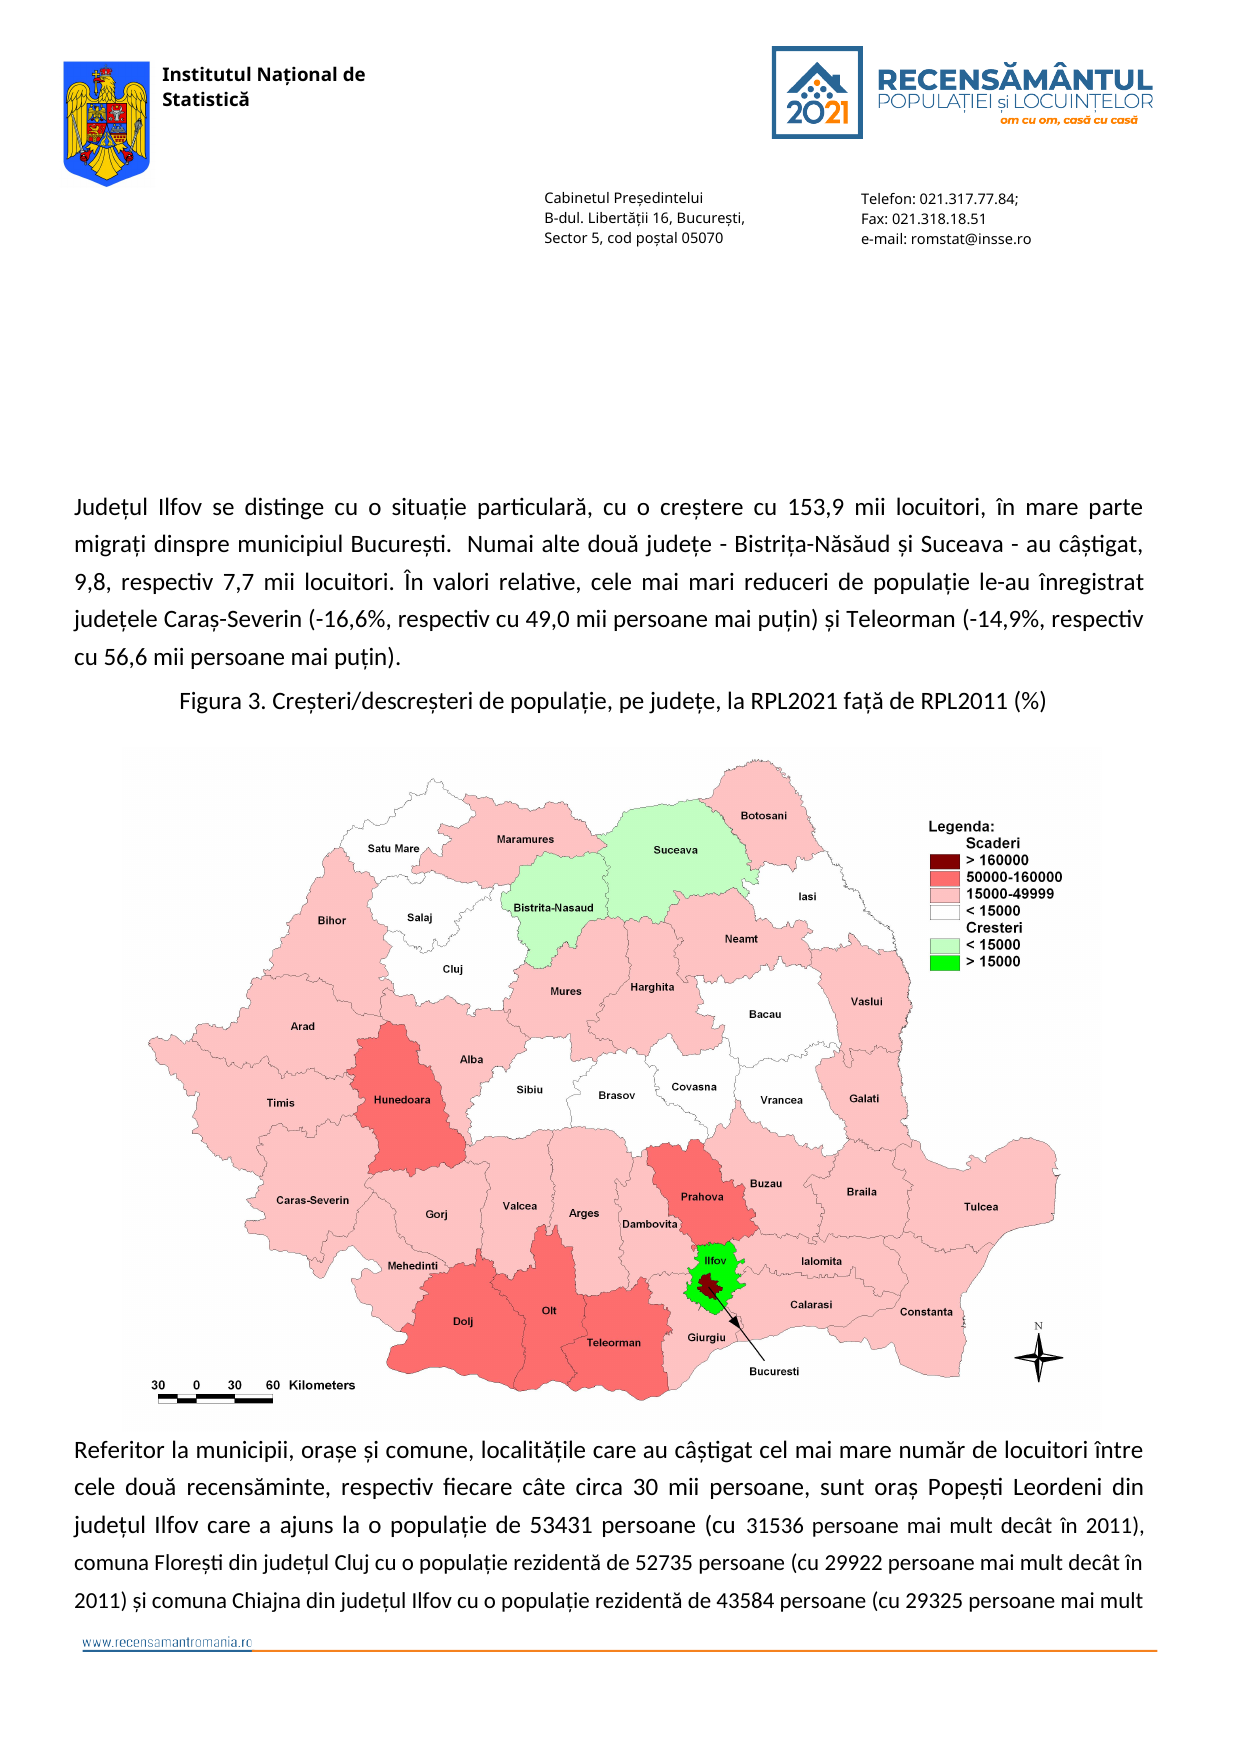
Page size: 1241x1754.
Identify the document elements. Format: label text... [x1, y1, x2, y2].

picture [82, 1636, 252, 1647]
picture [771, 46, 1153, 139]
picture [122, 747, 1103, 1432]
text Figura 3. Creșteri/descreșteri de populație, pe județe, la RPL2021 față de RPL2011 (%) [74, 685, 1153, 716]
text Județul Ilfov se distinge cu o situație particulară, cu o creștere cu 153,9 mii locuitori, în mare parte migrați dinspre municipiul București. Numai alte două județe - Bistrița-Năsăud și Suceava - au câștigat, 9,8, respectiv 7,7 mii locuitori. În valori relative, cele mai mari reduceri de populație le-au înregistrat județele Caraș-Severin (-16,6%, respectiv cu 49,0 mii persoane mai puțin) și Teleorman (-14,9%, respectiv cu 56,6 mii persoane mai puțin). [74, 485, 1146, 673]
picture [59, 60, 156, 188]
